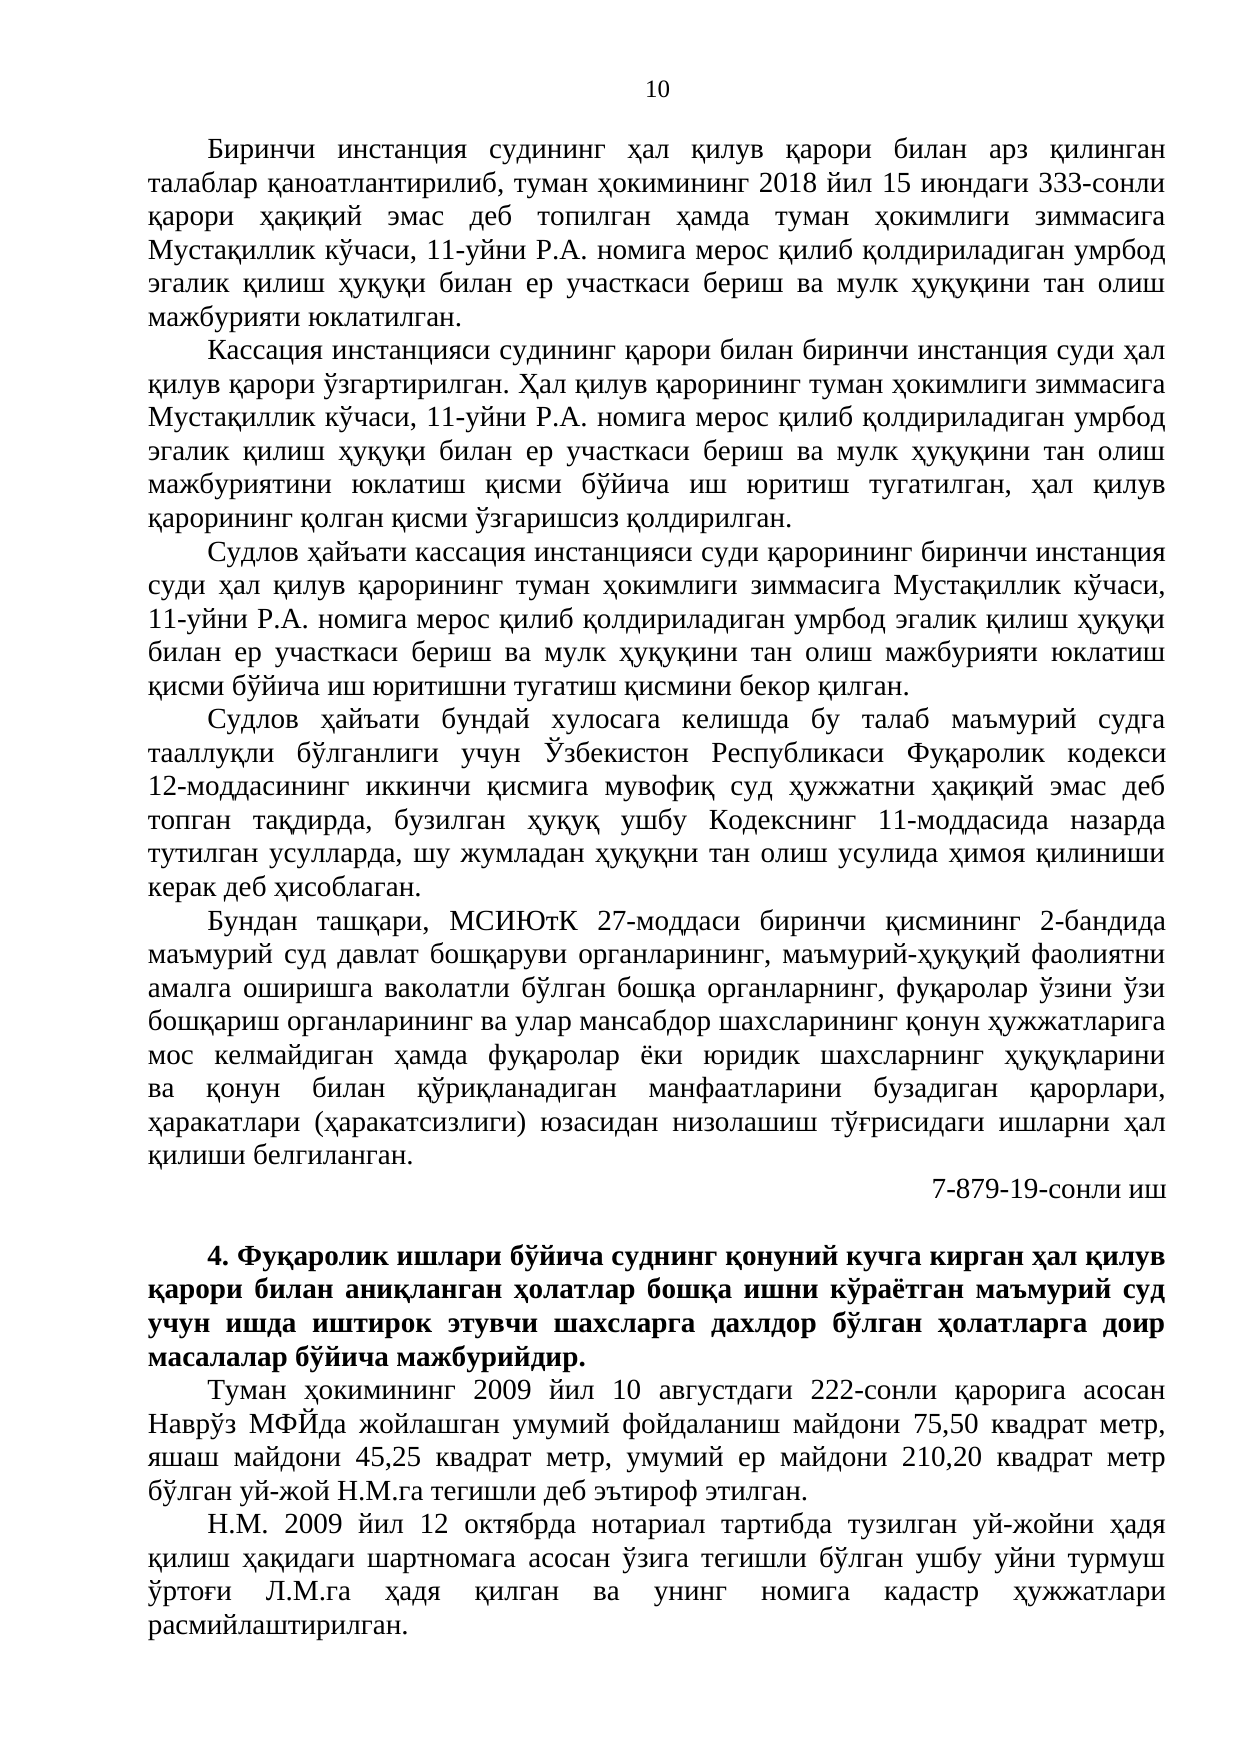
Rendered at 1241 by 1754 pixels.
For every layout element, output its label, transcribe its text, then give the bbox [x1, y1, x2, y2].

text 4. Фуқаролик ишлари бўйича суднинг қонуний кучга кирган ҳал қилув қарори билан аниқланган ҳолатлар бошқа ишни кўраётган маъмурий суд учун ишда иштирок этувчи шахсларга дахлдор бўлган ҳолатларга доир масалалар бўйича мажбурийдир. [148, 1238, 1167, 1372]
text Н.М. 2009 йил 12 октябрда нотариал тартибда тузилган уй-жойни ҳадя қилиш ҳақидаги шартномага асосан ўзига тегишли бўлган ушбу уйни турмуш ўртоғи Л.М.га ҳадя қилган ва унинг номига кадастр ҳужжатлари расмийлаштирилган. [148, 1506, 1167, 1641]
text Кассация инстанцияси судининг қарори билан биринчи инстанция суди ҳал қилув қарори ўзгартирилган. Ҳал қилув қарорининг туман ҳокимлиги зиммасига Мустақиллик кўчаси, 11-уйни Р.А. номига мерос қилиб қолдириладиган умрбод эгалик қилиш ҳуқуқи билан ер участкаси бериш ва мулк ҳуқуқини тан олиш мажбуриятини юклатиш қисми бўйича иш юритиш тугатилган, ҳал қилув қарорининг қолган қисми ўзгаришсиз қолдирилган. [148, 332, 1167, 534]
text Бундан ташқари, МСИЮтК 27-моддаси биринчи қисмининг 2-бандида маъмурий суд давлат бошқаруви органларининг, маъмурий-ҳуқуқий фаолиятни амалга оширишга ваколатли бўлган бошқа органларнинг, фуқаролар ўзини ўзи бошқариш органларининг ва улар мансабдор шахсларининг қонун ҳужжатларига мос келмайдиган ҳамда фуқаролар ёки юридик шахсларнинг ҳуқуқларини ва қонун билан қўриқланадиган манфаатларини бузадиган қарорлари, ҳаракатлари (ҳаракатсизлиги) юзасидан низолашиш тўғрисидаги ишларни ҳал қилиши белгиланган. [148, 903, 1167, 1171]
text Судлов ҳайъати кассация инстанцияси суди қарорининг биринчи инстанция суди ҳал қилув қарорининг туман ҳокимлиги зиммасига Мустақиллик кўчаси, 11-уйни Р.А. номига мерос қилиб қолдириладиган умрбод эгалик қилиш ҳуқуқи билан ер участкаси бериш ва мулк ҳуқуқини тан олиш мажбурияти юклатиш қисми бўйича иш юритишни тугатиш қисмини бекор қилган. [148, 534, 1167, 701]
text Биринчи инстанция судининг ҳал қилув қарори билан арз қилинган талаблар қаноатлантирилиб, туман ҳокимининг 2018 йил 15 июндаги 333-сонли қарори ҳақиқий эмас деб топилган ҳамда туман ҳокимлиги зиммасига Мустақиллик кўчаси, 11-уйни Р.А. номига мерос қилиб қолдириладиган умрбод эгалик қилиш ҳуқуқи билан ер участкаси бериш ва мулк ҳуқуқини тан олиш мажбурияти юклатилган. [148, 131, 1167, 332]
text Туман ҳокимининг 2009 йил 10 августдаги 222-сонли қарорига асосан Наврўз МФЙда жойлашган умумий фойдаланиш майдони 75,50 квадрат метр, яшаш майдони 45,25 квадрат метр, умумий ер майдони 210,20 квадрат метр бўлган уй-жой Н.М.га тегишли деб эътироф этилган. [148, 1372, 1167, 1506]
text 7-879-19-сонли иш [148, 1171, 1167, 1204]
text Судлов ҳайъати бундай хулосага келишда бу талаб маъмурий судга тааллуқли бўлганлиги учун Ўзбекистон Республикаси Фуқаролик кодекси 12-моддасининг иккинчи қисмига мувофиқ суд ҳужжатни ҳақиқий эмас деб топган тақдирда, бузилган ҳуқуқ ушбу Кодекснинг 11-моддасида назарда тутилган усулларда, шу жумладан ҳуқуқни тан олиш усулида ҳимоя қилиниши керак деб ҳисоблаган. [148, 701, 1167, 903]
